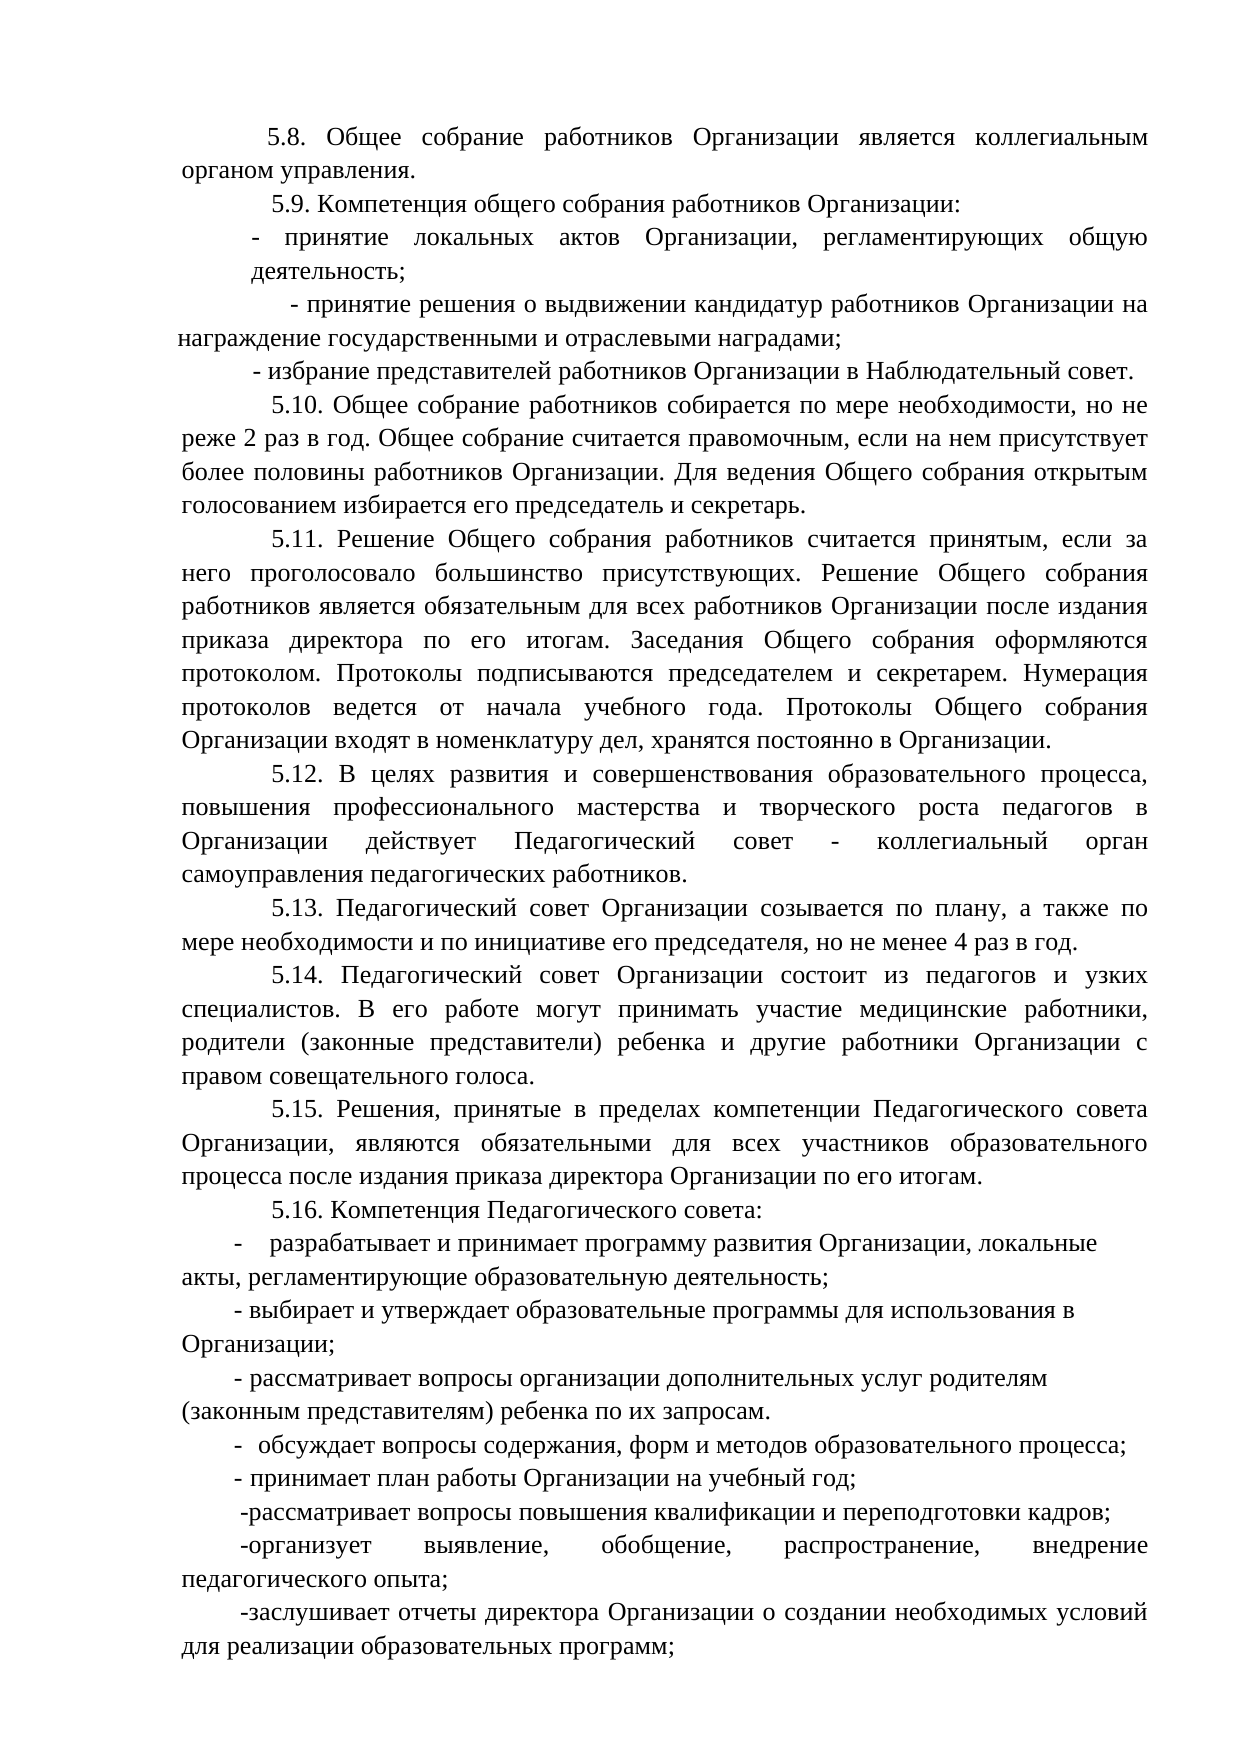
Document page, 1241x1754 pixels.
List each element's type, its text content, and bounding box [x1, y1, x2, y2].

text - принятие решения о выдвижении кандидатур работников Организации на награждение государственными и отраслевыми наградами; [177, 286, 1149, 353]
text - принятие локальных актов Организации, регламентирующих общую деятельность; [251, 219, 1149, 286]
list обсуждает вопросы содержания, форм и методов образовательного процесса; [181, 1426, 1149, 1460]
text 5.12. В целях развития и совершенствования образовательного процесса, повышения профессионального мастерства и творческого роста педагогов в Организации действует Педагогический совет - коллегиальный орган самоуправления педагогических работников. [181, 755, 1149, 889]
list выбирает и утверждает образовательные программы для использования в Организации; [181, 1292, 1149, 1359]
text 5.10. Общее собрание работников собирается по мере необходимости, но не реже 2 раз в год. Общее собрание считается правомочным, если на нем присутствует более половины работников Организации. Для ведения Общего собрания открытым голосованием избирается его председатель и секретарь. [181, 386, 1149, 521]
text 5.14. Педагогический совет Организации состоит из педагогов и узких специалистов. В его работе могут принимать участие медицинские работники, родители (законные представители) ребенка и другие работники Организации с правом совещательного голоса. [181, 957, 1149, 1091]
text 5.11. Решение Общего собрания работников считается принятым, если за него проголосовало большинство присутствующих. Решение Общего собрания работников является обязательным для всех работников Организации после издания приказа директора по его итогам. Заседания Общего собрания оформляются протоколом. Протоколы подписываются председателем и секретарем. Нумерация протоколов ведется от начала учебного года. Протоколы Общего собрания Организации входят в номенклатуру дел, хранятся постоянно в Организации. [181, 521, 1149, 755]
text -организует выявление, обобщение, распространение, внедрение педагогического опыта; [181, 1527, 1149, 1594]
text 5.9. Компетенция общего собрания работников Организации: [177, 185, 1149, 219]
text 5.15. Решения, принятые в пределах компетенции Педагогического совета Организации, являются обязательными для всех участников образовательного процесса после издания приказа директора Организации по его итогам. [181, 1091, 1149, 1191]
text 5.13. Педагогический совет Организации созывается по плану, а также по мере необходимости и по инициативе его председателя, но не менее 4 раз в год. [181, 889, 1149, 957]
list разрабатывает и принимает программу развития Организации, локальные акты, регламентирующие образовательную деятельность; [181, 1225, 1149, 1292]
list принимает план работы Организации на учебный год; [181, 1460, 1152, 1493]
list рассматривает вопросы организации дополнительных услуг родителям (законным представителям) ребенка по их запросам. [181, 1359, 1149, 1426]
text 5.8. Общее собрание работников Организации является коллегиальным органом управления. [181, 118, 1149, 185]
text 5.16. Компетенция Педагогического совета: [181, 1191, 1152, 1225]
text -рассматривает вопросы повышения квалификации и переподготовки кадров; [181, 1493, 1149, 1527]
text -заслушивает отчеты директора Организации о создании необходимых условий для реализации образовательных программ; [181, 1594, 1149, 1661]
text - избрание представителей работников Организации в Наблюдательный совет. [177, 353, 1149, 386]
